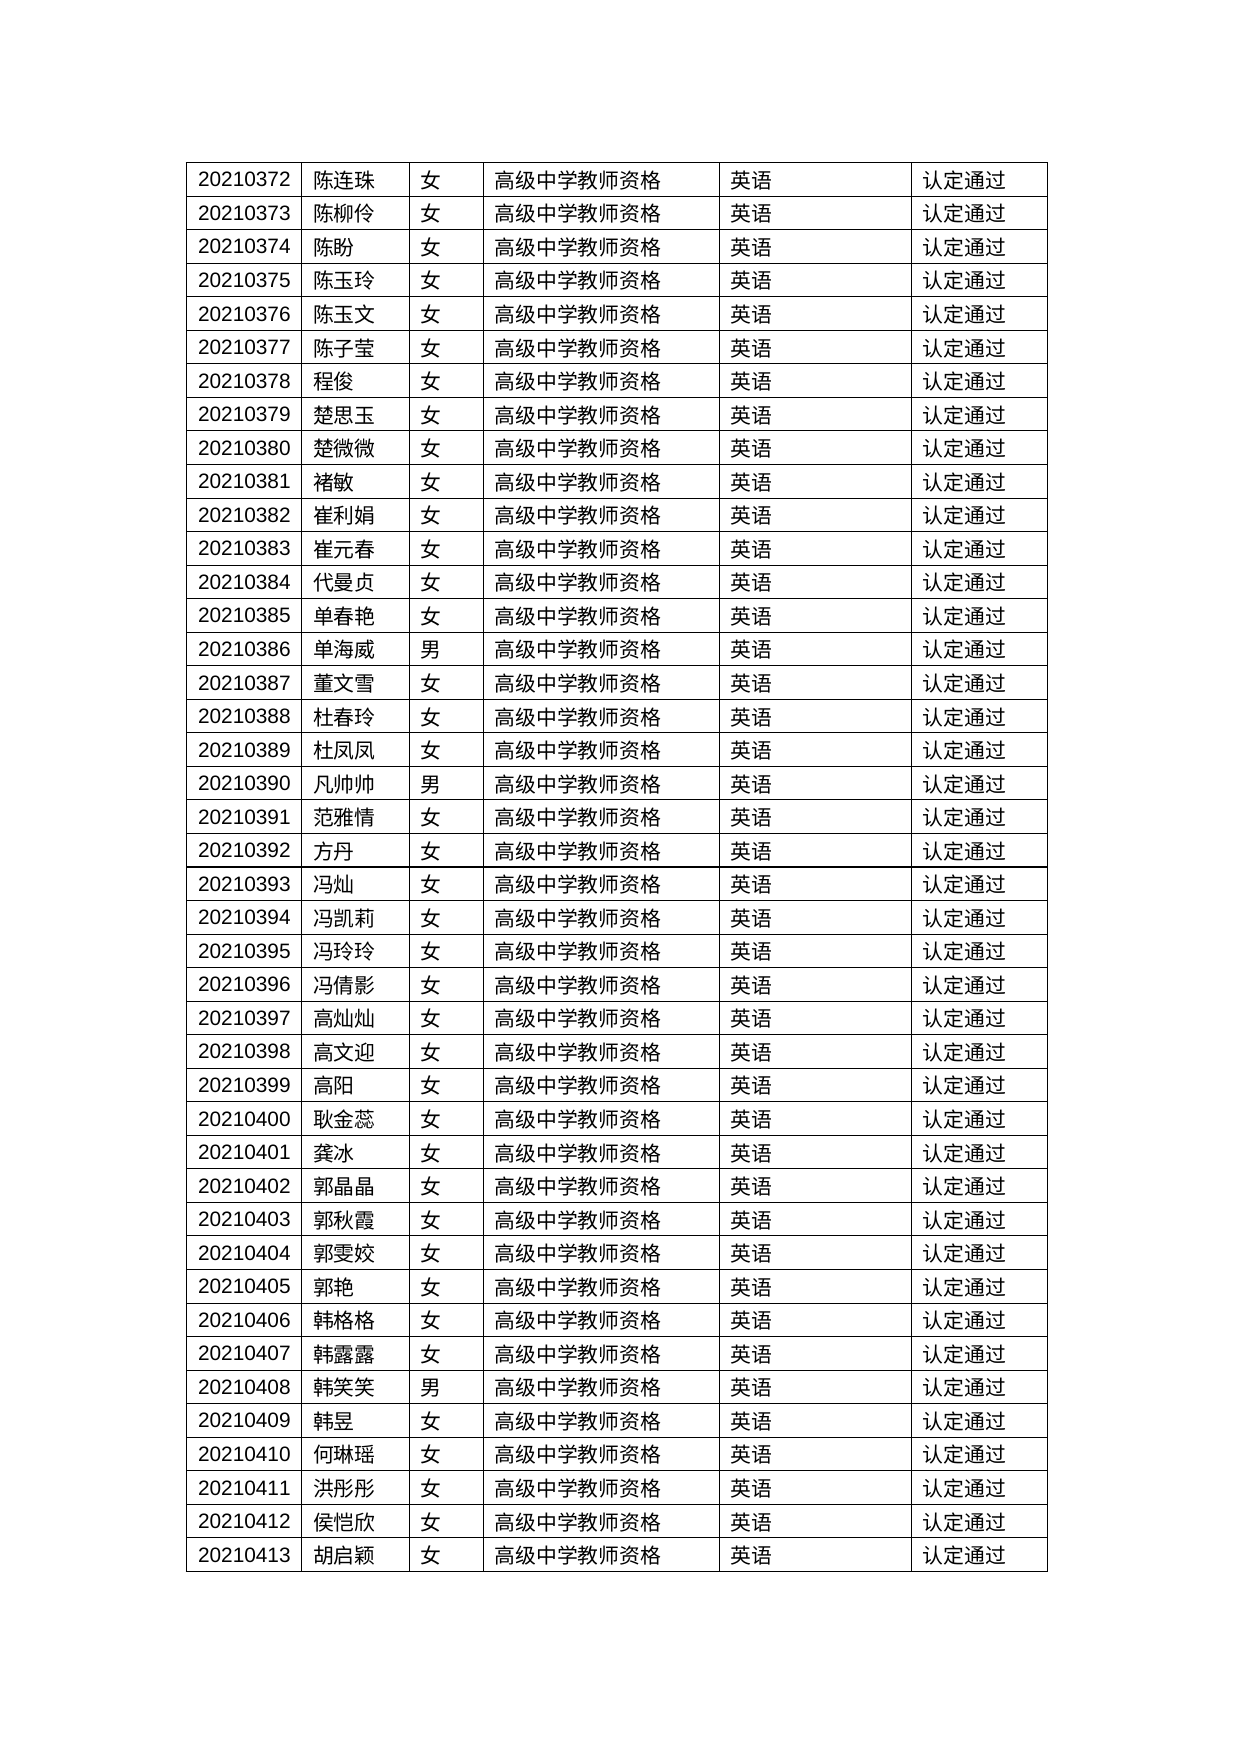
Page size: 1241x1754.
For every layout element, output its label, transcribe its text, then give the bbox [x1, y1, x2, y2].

table_cell 陈玉玲 [302, 264, 409, 296]
table_cell 认定通过 [912, 331, 1047, 363]
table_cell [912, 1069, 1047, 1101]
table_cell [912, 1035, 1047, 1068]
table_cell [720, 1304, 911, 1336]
table_cell 认定通过 [912, 197, 1047, 229]
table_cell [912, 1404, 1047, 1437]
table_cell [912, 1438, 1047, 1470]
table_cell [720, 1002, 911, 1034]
table_cell 高级中学教师资格 [484, 633, 719, 665]
table_cell 英语 [720, 767, 911, 799]
table_cell 20210376 [187, 297, 301, 330]
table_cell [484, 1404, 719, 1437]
table_cell 女 [410, 398, 483, 430]
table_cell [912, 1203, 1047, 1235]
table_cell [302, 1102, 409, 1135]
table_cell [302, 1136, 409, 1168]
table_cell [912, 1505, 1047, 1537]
table_cell 女 [410, 532, 483, 564]
table_cell 认定通过 [912, 431, 1047, 464]
table_cell 认定通过 [912, 532, 1047, 564]
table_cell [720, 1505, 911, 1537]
table_cell 女 [410, 163, 483, 196]
table_cell 英语 [720, 633, 911, 665]
table_cell 20210382 [187, 499, 301, 531]
table_cell 20210391 [187, 800, 301, 833]
table_cell 英语 [720, 398, 911, 430]
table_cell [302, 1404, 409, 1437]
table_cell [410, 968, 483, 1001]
table_cell 女 [410, 700, 483, 732]
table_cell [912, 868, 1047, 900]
table_cell 20210387 [187, 666, 301, 699]
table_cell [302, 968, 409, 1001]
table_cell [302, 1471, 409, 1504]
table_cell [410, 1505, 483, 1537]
table_cell 女 [410, 800, 483, 833]
table_cell 20210388 [187, 700, 301, 732]
table_cell 范雅情 [302, 800, 409, 833]
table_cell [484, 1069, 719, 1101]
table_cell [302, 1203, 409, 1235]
table_cell 杜凤凤 [302, 733, 409, 766]
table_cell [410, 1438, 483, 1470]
table_cell 高级中学教师资格 [484, 197, 719, 229]
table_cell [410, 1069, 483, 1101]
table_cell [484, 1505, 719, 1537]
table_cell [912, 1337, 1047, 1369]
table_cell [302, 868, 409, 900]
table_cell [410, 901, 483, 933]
table_cell 男 [410, 633, 483, 665]
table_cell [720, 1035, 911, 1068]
table_cell 认定通过 [912, 163, 1047, 196]
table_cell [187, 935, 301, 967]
table_cell 女 [410, 331, 483, 363]
table_cell 高级中学教师资格 [484, 700, 719, 732]
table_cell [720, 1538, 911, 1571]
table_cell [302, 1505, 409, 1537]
table_cell 认定通过 [912, 465, 1047, 497]
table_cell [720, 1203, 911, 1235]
table_cell 认定通过 [912, 733, 1047, 766]
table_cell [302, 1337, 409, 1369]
table_cell 凡帅帅 [302, 767, 409, 799]
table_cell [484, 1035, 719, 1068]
table_cell 认定通过 [912, 398, 1047, 430]
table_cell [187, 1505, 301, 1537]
table_cell 陈子莹 [302, 331, 409, 363]
table_cell 英语 [720, 599, 911, 632]
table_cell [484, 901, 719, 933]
table_cell 女 [410, 733, 483, 766]
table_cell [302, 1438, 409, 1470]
table_cell 董文雪 [302, 666, 409, 699]
table_cell 高级中学教师资格 [484, 398, 719, 430]
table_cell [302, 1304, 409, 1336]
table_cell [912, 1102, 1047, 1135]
table_cell 程俊 [302, 364, 409, 397]
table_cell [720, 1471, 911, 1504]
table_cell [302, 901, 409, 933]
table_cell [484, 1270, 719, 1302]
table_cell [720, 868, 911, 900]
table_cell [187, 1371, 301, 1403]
table_cell 英语 [720, 800, 911, 833]
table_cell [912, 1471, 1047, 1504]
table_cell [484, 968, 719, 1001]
table_cell 20210390 [187, 767, 301, 799]
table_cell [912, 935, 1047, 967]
table_cell 英语 [720, 499, 911, 531]
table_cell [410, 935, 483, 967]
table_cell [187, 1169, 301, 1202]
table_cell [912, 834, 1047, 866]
table_cell 陈玉文 [302, 297, 409, 330]
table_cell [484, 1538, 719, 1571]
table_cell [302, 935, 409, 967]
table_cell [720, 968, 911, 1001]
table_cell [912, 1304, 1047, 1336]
table_cell 女 [410, 566, 483, 598]
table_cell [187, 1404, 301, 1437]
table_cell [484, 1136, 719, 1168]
table_cell 20210378 [187, 364, 301, 397]
table_cell 陈柳伶 [302, 197, 409, 229]
table_cell 高级中学教师资格 [484, 733, 719, 766]
table_cell 20210385 [187, 599, 301, 632]
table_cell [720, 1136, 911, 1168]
table_cell 褚敏 [302, 465, 409, 497]
table_cell 崔元春 [302, 532, 409, 564]
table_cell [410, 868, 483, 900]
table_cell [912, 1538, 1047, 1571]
table_cell 20210383 [187, 532, 301, 564]
table_cell 20210381 [187, 465, 301, 497]
table_cell 高级中学教师资格 [484, 163, 719, 196]
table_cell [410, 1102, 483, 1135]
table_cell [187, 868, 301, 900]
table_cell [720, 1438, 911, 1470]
table_cell 高级中学教师资格 [484, 431, 719, 464]
table_cell 楚思玉 [302, 398, 409, 430]
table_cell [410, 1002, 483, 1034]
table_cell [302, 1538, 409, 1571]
table_cell 认定通过 [912, 599, 1047, 632]
table_cell 认定通过 [912, 566, 1047, 598]
table_cell 认定通过 [912, 364, 1047, 397]
table_cell 女 [410, 465, 483, 497]
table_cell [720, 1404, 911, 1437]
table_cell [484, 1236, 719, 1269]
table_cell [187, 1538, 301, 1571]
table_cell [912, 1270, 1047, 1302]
table_cell 陈盼 [302, 230, 409, 263]
table_cell 英语 [720, 431, 911, 464]
table_cell 英语 [720, 733, 911, 766]
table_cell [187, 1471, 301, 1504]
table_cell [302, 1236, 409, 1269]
table_cell 女 [410, 230, 483, 263]
table_cell 认定通过 [912, 297, 1047, 330]
table_cell 女 [410, 666, 483, 699]
table_cell 高级中学教师资格 [484, 364, 719, 397]
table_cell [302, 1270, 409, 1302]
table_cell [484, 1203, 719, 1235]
table_cell 认定通过 [912, 700, 1047, 732]
table_cell 英语 [720, 532, 911, 564]
table_cell 高级中学教师资格 [484, 331, 719, 363]
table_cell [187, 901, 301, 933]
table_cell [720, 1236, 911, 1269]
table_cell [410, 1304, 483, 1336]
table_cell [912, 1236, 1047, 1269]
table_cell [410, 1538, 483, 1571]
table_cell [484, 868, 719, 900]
table_cell 英语 [720, 700, 911, 732]
table_cell 认定通过 [912, 499, 1047, 531]
table_cell 女 [410, 599, 483, 632]
table_cell 女 [410, 197, 483, 229]
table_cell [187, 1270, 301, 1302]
table_cell 英语 [720, 364, 911, 397]
table_cell 高级中学教师资格 [484, 800, 719, 833]
table_cell 单海威 [302, 633, 409, 665]
table_cell 女 [410, 834, 483, 866]
table_cell 20210386 [187, 633, 301, 665]
table_cell 崔利娟 [302, 499, 409, 531]
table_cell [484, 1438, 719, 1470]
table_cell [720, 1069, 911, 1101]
table_cell 女 [410, 264, 483, 296]
table_cell 20210380 [187, 431, 301, 464]
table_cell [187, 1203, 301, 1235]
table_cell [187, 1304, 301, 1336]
table_cell 高级中学教师资格 [484, 767, 719, 799]
table_cell 英语 [720, 197, 911, 229]
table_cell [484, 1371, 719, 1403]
table_cell 英语 [720, 566, 911, 598]
table_cell 认定通过 [912, 264, 1047, 296]
table_cell 英语 [720, 163, 911, 196]
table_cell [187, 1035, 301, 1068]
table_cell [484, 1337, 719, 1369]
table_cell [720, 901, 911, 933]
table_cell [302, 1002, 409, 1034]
table_cell 高级中学教师资格 [484, 532, 719, 564]
table_cell 高级中学教师资格 [484, 499, 719, 531]
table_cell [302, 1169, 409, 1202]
table_cell 女 [410, 499, 483, 531]
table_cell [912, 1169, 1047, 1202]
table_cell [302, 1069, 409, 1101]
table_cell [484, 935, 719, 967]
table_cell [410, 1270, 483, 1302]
table_cell 认定通过 [912, 800, 1047, 833]
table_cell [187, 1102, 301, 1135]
table_cell 高级中学教师资格 [484, 599, 719, 632]
table_cell 英语 [720, 666, 911, 699]
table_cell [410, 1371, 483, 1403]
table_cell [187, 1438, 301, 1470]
table_cell 英语 [720, 297, 911, 330]
table_cell 方丹 [302, 834, 409, 866]
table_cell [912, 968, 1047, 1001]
table_cell 认定通过 [912, 666, 1047, 699]
table_cell 英语 [720, 264, 911, 296]
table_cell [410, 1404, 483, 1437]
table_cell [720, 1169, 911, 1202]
table_cell 20210375 [187, 264, 301, 296]
table_cell 代曼贞 [302, 566, 409, 598]
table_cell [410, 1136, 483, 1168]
table_cell 高级中学教师资格 [484, 666, 719, 699]
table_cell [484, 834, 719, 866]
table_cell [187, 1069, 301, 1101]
table_cell 楚微微 [302, 431, 409, 464]
table_cell 英语 [720, 331, 911, 363]
table_cell 杜春玲 [302, 700, 409, 732]
table_cell 20210372 [187, 163, 301, 196]
table_cell 女 [410, 297, 483, 330]
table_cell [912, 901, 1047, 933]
table_cell 20210379 [187, 398, 301, 430]
table_cell 高级中学教师资格 [484, 297, 719, 330]
table_cell 男 [410, 767, 483, 799]
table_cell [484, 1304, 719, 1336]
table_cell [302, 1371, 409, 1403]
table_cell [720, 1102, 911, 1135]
table_cell 陈连珠 [302, 163, 409, 196]
table_cell 英语 [720, 230, 911, 263]
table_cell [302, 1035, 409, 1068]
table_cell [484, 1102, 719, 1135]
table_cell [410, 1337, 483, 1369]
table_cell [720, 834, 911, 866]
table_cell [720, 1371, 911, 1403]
table_cell 20210374 [187, 230, 301, 263]
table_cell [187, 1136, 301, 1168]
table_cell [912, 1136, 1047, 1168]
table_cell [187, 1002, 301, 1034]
table_cell 女 [410, 364, 483, 397]
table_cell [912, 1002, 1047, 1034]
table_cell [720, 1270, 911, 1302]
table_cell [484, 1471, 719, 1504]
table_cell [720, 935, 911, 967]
table_cell 20210384 [187, 566, 301, 598]
table_cell 高级中学教师资格 [484, 230, 719, 263]
table_cell 20210392 [187, 834, 301, 866]
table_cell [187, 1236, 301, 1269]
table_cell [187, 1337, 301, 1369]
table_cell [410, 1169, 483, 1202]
table_cell 20210389 [187, 733, 301, 766]
table_cell 20210377 [187, 331, 301, 363]
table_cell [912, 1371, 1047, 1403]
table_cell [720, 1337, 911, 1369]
table_cell 单春艳 [302, 599, 409, 632]
table_cell 高级中学教师资格 [484, 465, 719, 497]
table_cell 20210373 [187, 197, 301, 229]
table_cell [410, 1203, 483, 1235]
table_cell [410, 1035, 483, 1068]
table_cell 认定通过 [912, 767, 1047, 799]
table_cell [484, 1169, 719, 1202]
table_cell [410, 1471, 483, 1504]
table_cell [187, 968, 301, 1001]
table_cell 高级中学教师资格 [484, 264, 719, 296]
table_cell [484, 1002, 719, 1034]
table_cell 女 [410, 431, 483, 464]
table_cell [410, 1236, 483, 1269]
table_cell 英语 [720, 465, 911, 497]
table_cell 认定通过 [912, 230, 1047, 263]
table_cell 认定通过 [912, 633, 1047, 665]
table_cell 高级中学教师资格 [484, 566, 719, 598]
